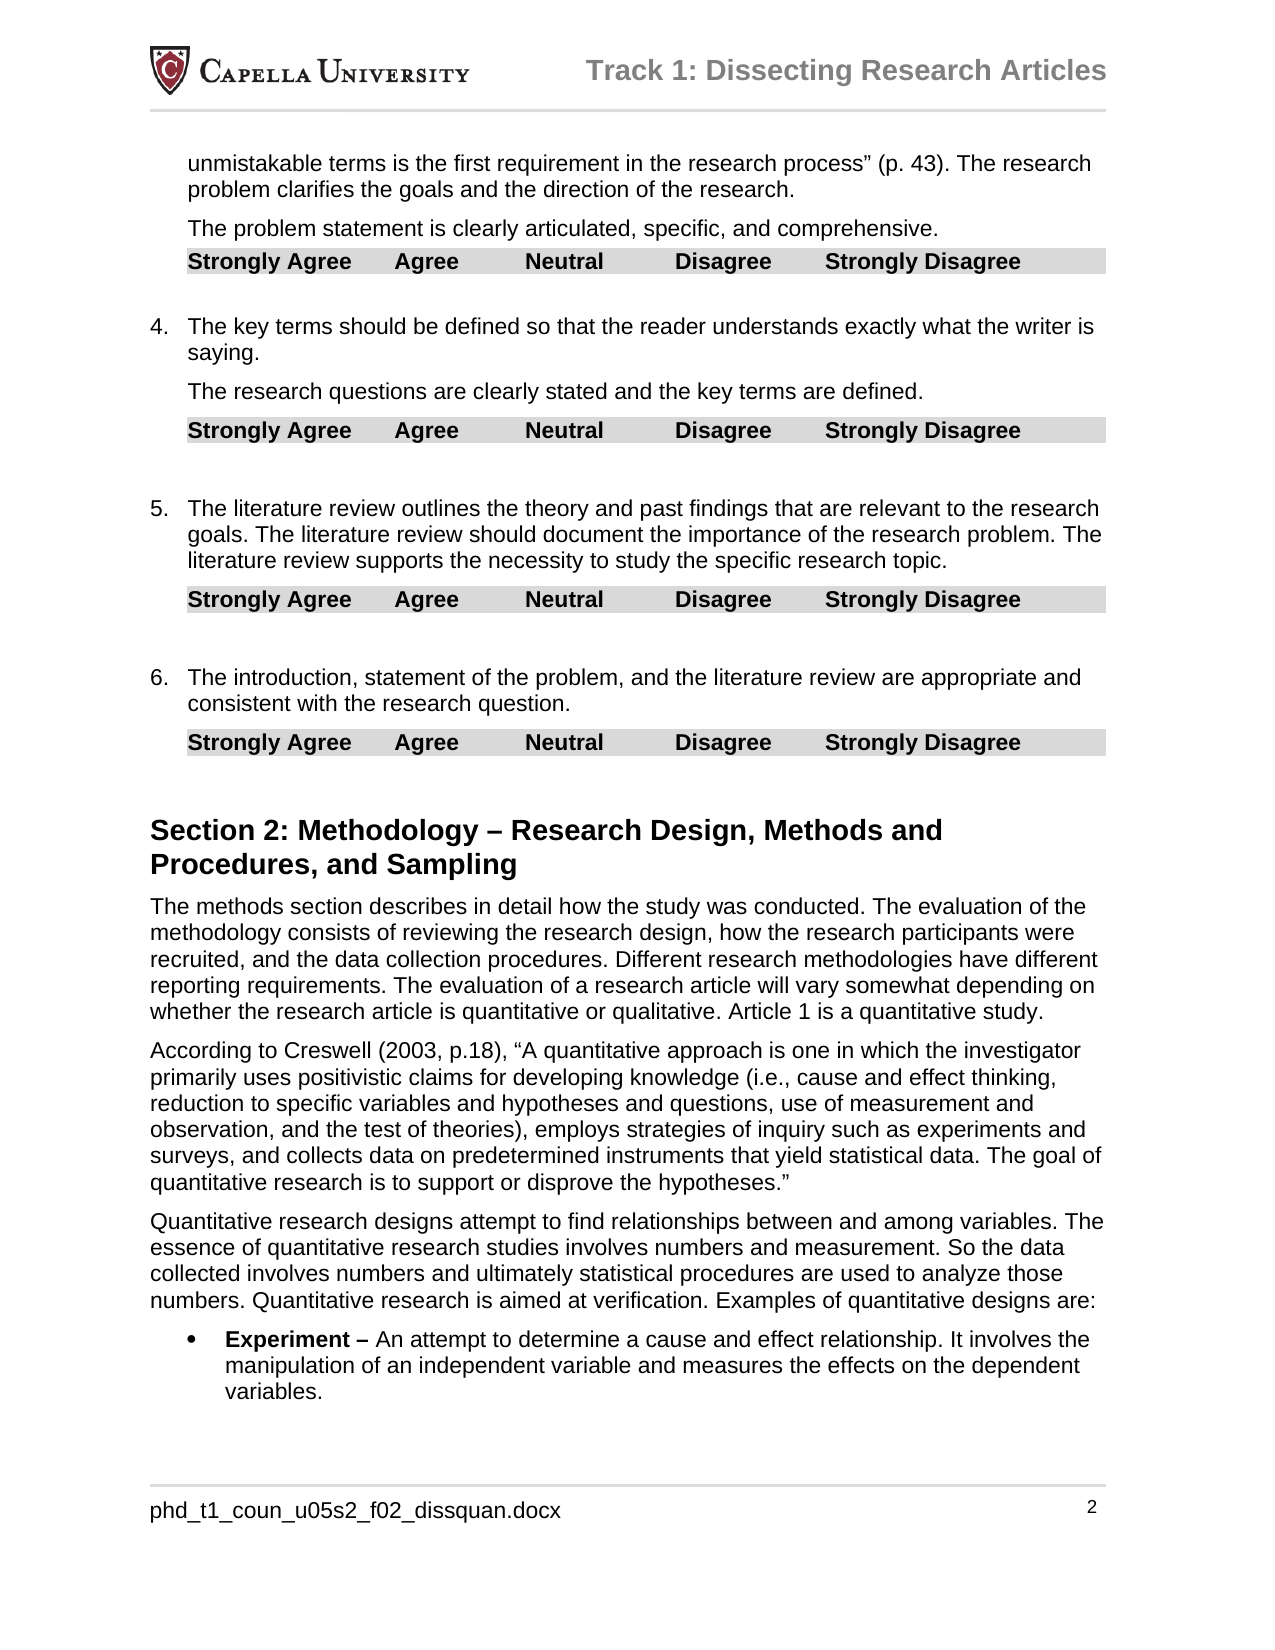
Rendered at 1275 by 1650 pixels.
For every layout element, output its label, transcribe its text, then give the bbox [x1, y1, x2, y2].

text Strongly Agree Agree Neutral Disagree Strongly Disagree [187, 729, 1106, 756]
list Experiment – An attempt to determine a cause and effect relationship. It involves the manipulation of an independent variable and measures the effects on the dependent variables. [187, 1326, 1106, 1405]
text Quantitative research designs attempt to find relationships between and among variables. The essence of quantitative research studies involves numbers and measurement. So the data collected involves numbers and ultimately statistical procedures are used to analyze those numbers. Quantitative research is aimed at verification. Examples of quantitative designs are: [150, 1208, 1106, 1313]
list The key terms should be defined so that the reader understands exactly what the writer is saying. [150, 313, 1106, 366]
list The literature review outlines the theory and past findings that are relevant to the research goals. The literature review should document the importance of the research problem. The literature review supports the necessity to study the specific research topic. [150, 495, 1106, 574]
text The problem statement is clearly articulated, specific, and comprehensive. [187, 215, 1106, 242]
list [150, 150, 1106, 203]
text According to Creswell (2003, p.18), “A quantitative approach is one in which the investigator primarily uses positivistic claims for developing knowledge (i.e., cause and effect thinking, reduction to specific variables and hypotheses and questions, use of measurement and observation, and the test of theories), employs strategies of inquiry such as experiments and surveys, and collects data on predetermined instruments that yield statistical data. The goal of quantitative research is to support or disprove the hypotheses.” [150, 1037, 1106, 1195]
text The methods section describes in detail how the study was conducted. The evaluation of the methodology consists of reviewing the research design, how the research participants were recruited, and the data collection procedures. Different research methodologies have different reporting requirements. The evaluation of a research article will vary somewhat depending on whether the research article is quantitative or qualitative. Article 1 is a quantitative study. [150, 893, 1106, 1024]
picture [150, 46, 470, 95]
list The introduction, statement of the problem, and the literature review are appropriate and consistent with the research question. [150, 664, 1106, 717]
text Strongly Agree Agree Neutral Disagree Strongly Disagree [187, 417, 1106, 443]
text The research questions are clearly stated and the key terms are defined. [187, 378, 1106, 404]
subtitle Section 2: Methodology – Research Design, Methods and Procedures, and Sampling [150, 813, 1106, 880]
text Strongly Agree Agree Neutral Disagree Strongly Disagree [187, 586, 1106, 613]
text Strongly Agree Agree Neutral Disagree Strongly Disagree [187, 248, 1106, 274]
